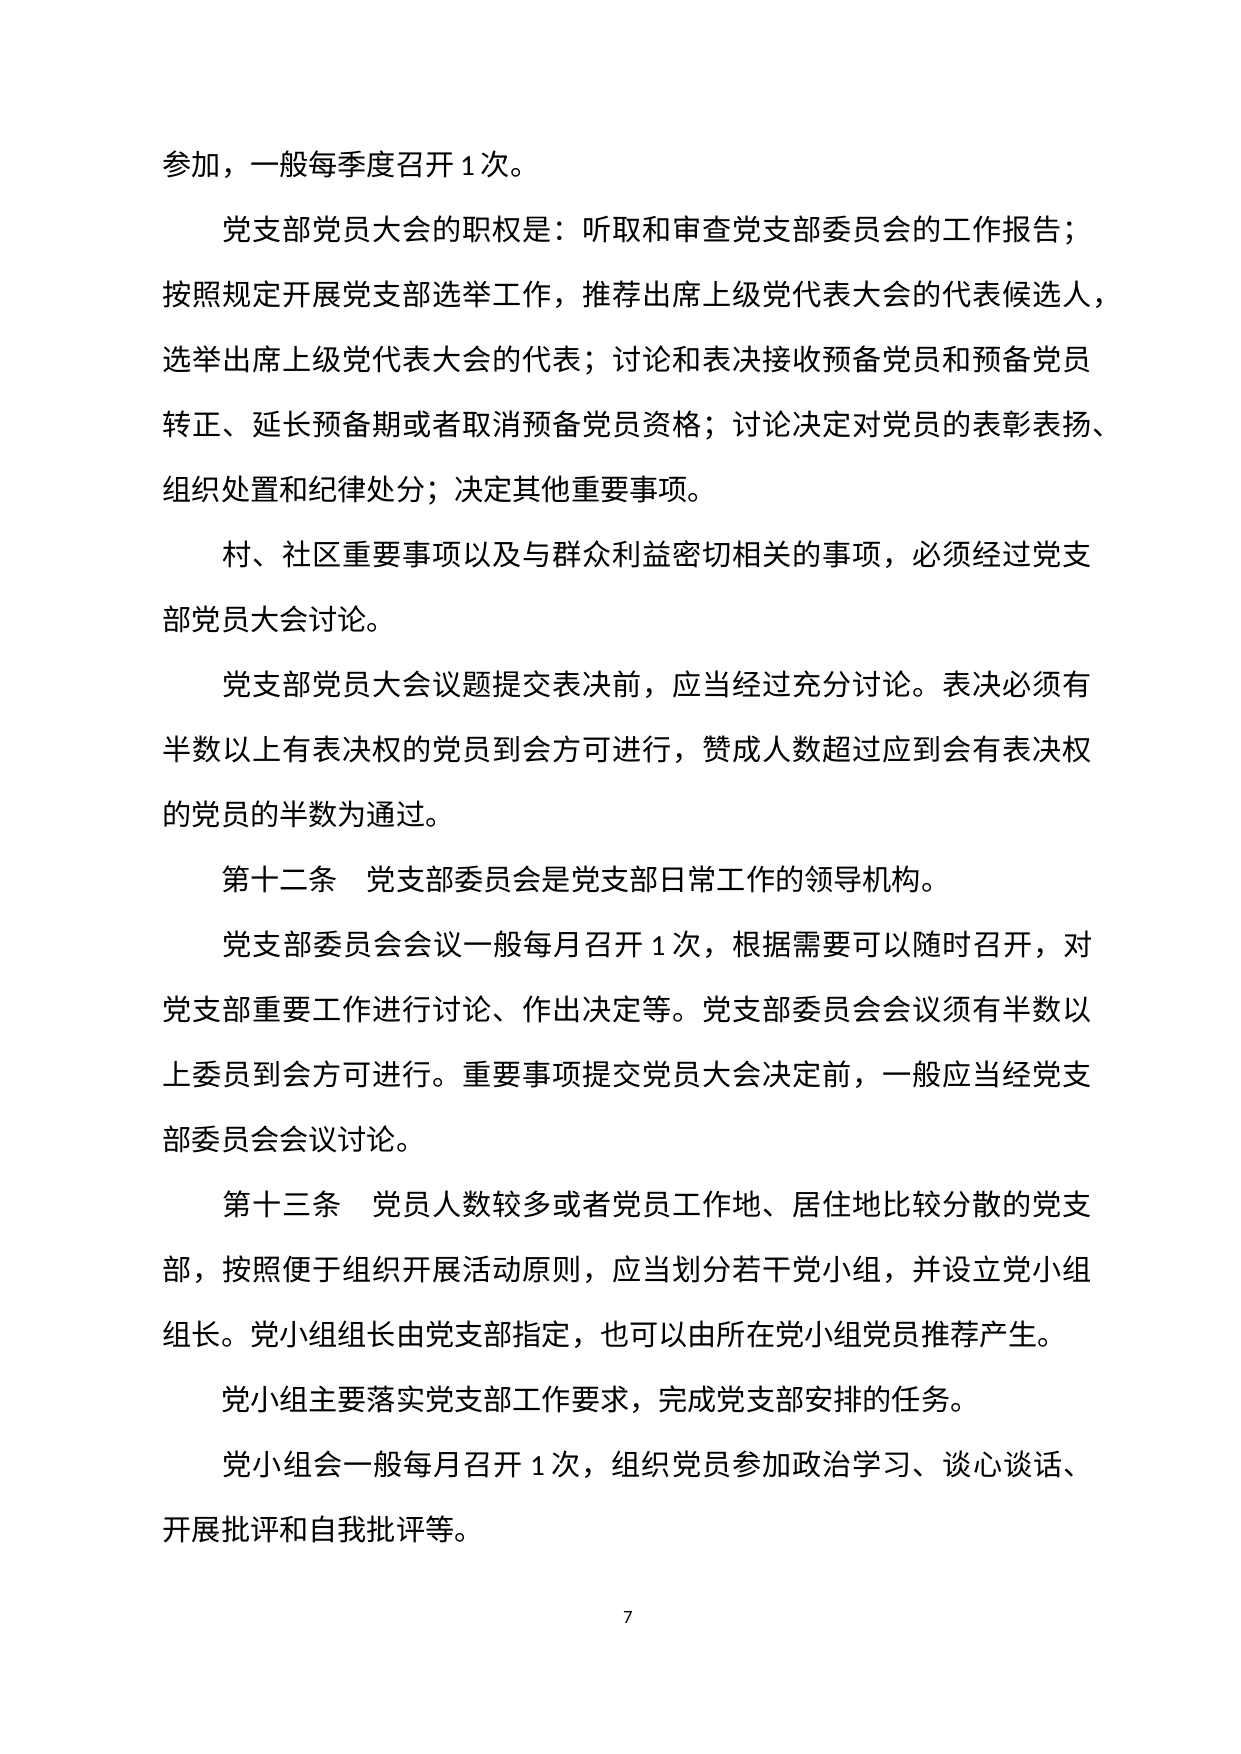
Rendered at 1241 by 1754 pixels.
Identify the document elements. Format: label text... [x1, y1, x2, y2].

text 党小组会一般每月召开1次，组织党员参加政治学习、谈心谈话、开展批评和自我批评等。 [162, 1430, 1093, 1560]
text 党支部委员会会议一般每月召开1次，根据需要可以随时召开，对党支部重要工作进行讨论、作出决定等。党支部委员会会议须有半数以上委员到会方可进行。重要事项提交党员大会决定前，一般应当经党支部委员会会议讨论。 [162, 910, 1093, 1170]
text 第十三条 党员人数较多或者党员工作地、居住地比较分散的党支部，按照便于组织开展活动原则，应当划分若干党小组，并设立党小组组长。党小组组长由党支部指定，也可以由所在党小组党员推荐产生。 [162, 1170, 1093, 1365]
text 党小组主要落实党支部工作要求，完成党支部安排的任务。 [162, 1365, 1093, 1430]
text 第十二条 党支部委员会是党支部日常工作的领导机构。 [162, 845, 1093, 910]
text 村、社区重要事项以及与群众利益密切相关的事项，必须经过党支部党员大会讨论。 [162, 520, 1093, 650]
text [162, 130, 1093, 195]
text 党支部党员大会的职权是：听取和审查党支部委员会的工作报告；按照规定开展党支部选举工作，推荐出席上级党代表大会的代表候选人，选举出席上级党代表大会的代表；讨论和表决接收预备党员和预备党员转正、延长预备期或者取消预备党员资格；讨论决定对党员的表彰表扬、组织处置和纪律处分；决定其他重要事项。 [162, 195, 1093, 520]
text 党支部党员大会议题提交表决前，应当经过充分讨论。表决必须有半数以上有表决权的党员到会方可进行，赞成人数超过应到会有表决权的党员的半数为通过。 [162, 650, 1093, 845]
